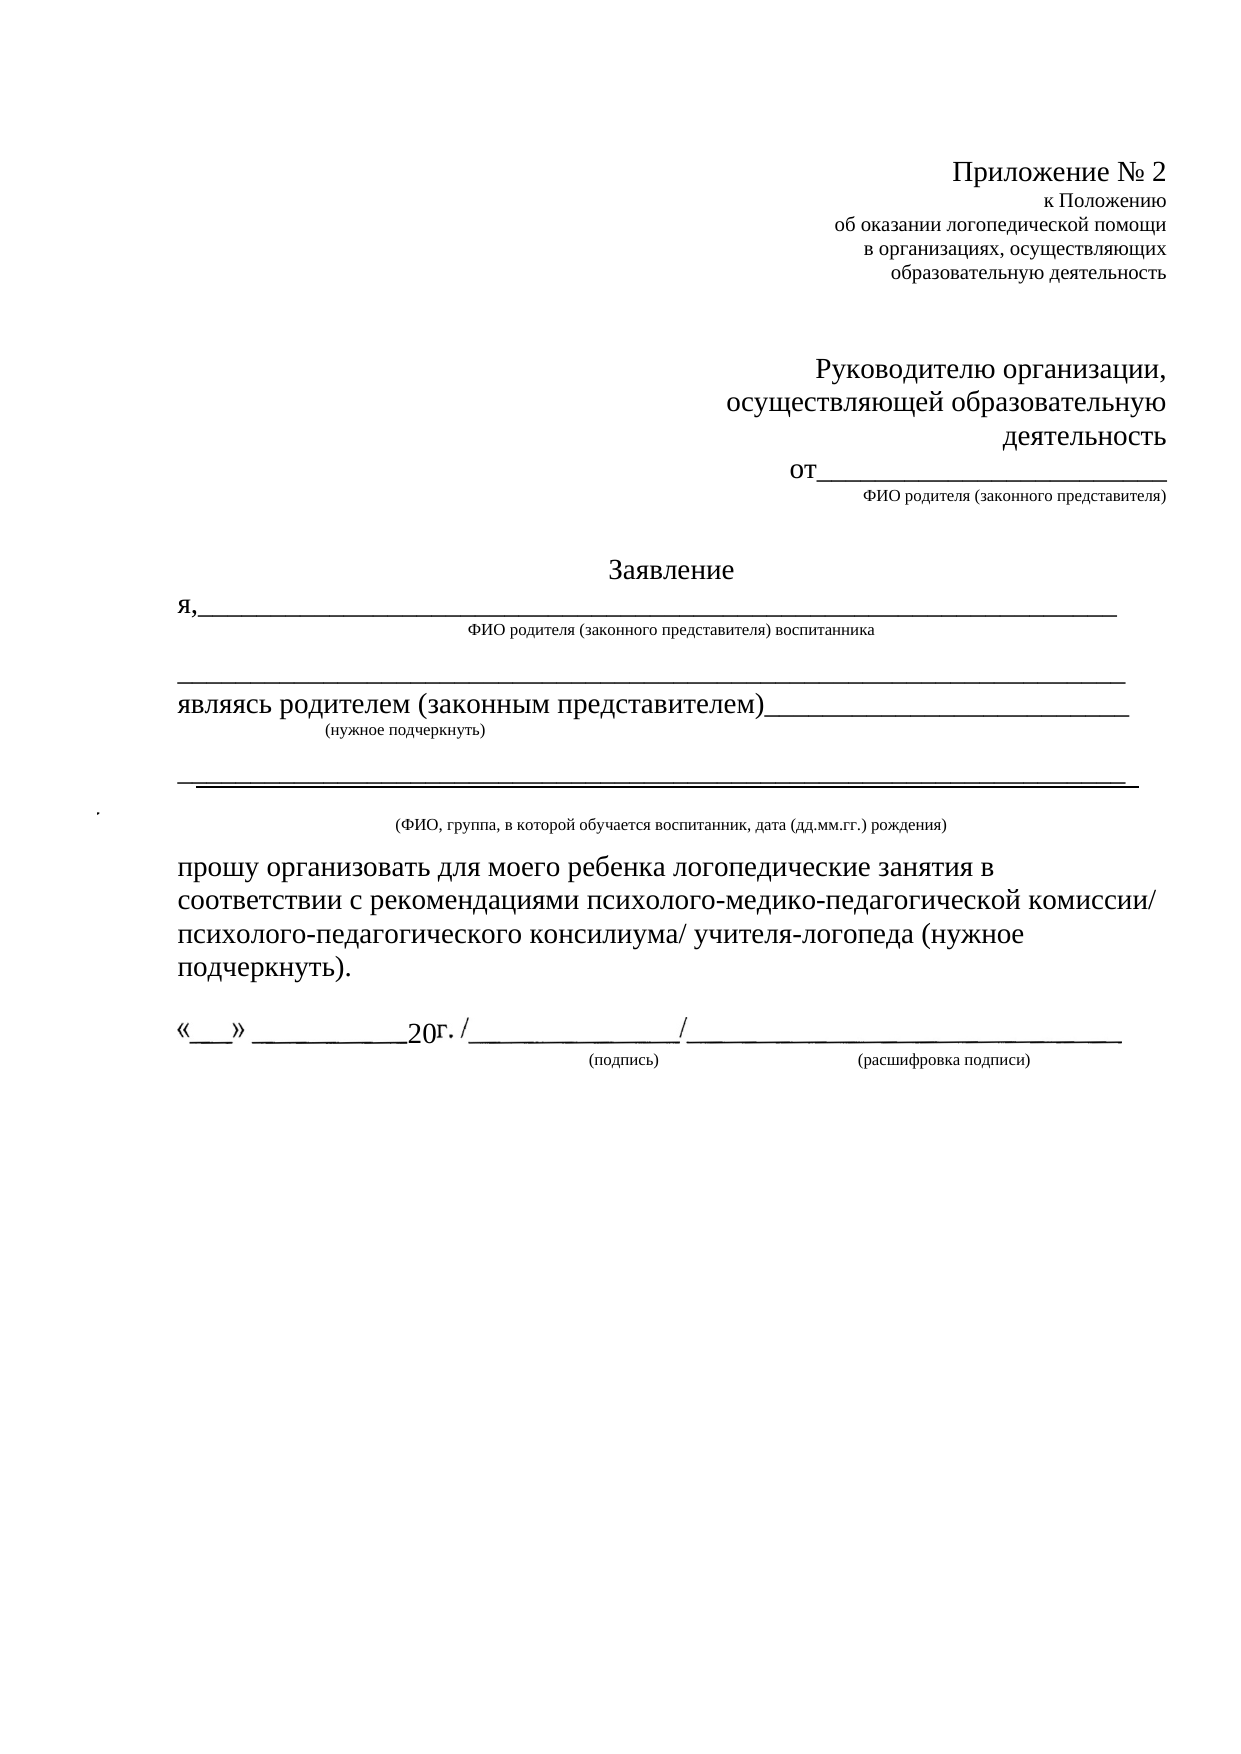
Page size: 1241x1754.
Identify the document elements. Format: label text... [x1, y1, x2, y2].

text прошу организовать для моего ребенка логопедические занятия в соответствии с рекомендациями психолого-медико-педагогической комиссии/ психолого-педагогического консилиума/ учителя-логопеда (нужное подчеркнуть). [177, 849, 1167, 983]
text об оказании логопедической помощи [137, 212, 1167, 236]
text Заявление [176, 552, 1167, 586]
text ФИО родителя (законного представителя) [177, 485, 1167, 519]
text _________________________________________________________________ [177, 653, 1167, 686]
text деятельность [177, 418, 1167, 452]
text осуществляющей образовательную [177, 384, 1167, 418]
text к Положению [137, 188, 1167, 212]
text ФИО родителя (законного представителя) воспитанника [176, 619, 1167, 653]
text я,_______________________________________________________________ [177, 586, 1167, 619]
text (подпись) (расшифровка подписи) [177, 1050, 1167, 1083]
text (нужное подчеркнуть) [251, 720, 1167, 753]
text от________________________ [177, 452, 1167, 485]
picture [436, 1017, 1122, 1044]
text в организациях, осуществляющих [137, 236, 1167, 260]
text образовательную деятельность [137, 260, 1167, 284]
text являясь родителем (законным представителем)_________________________ [177, 686, 1167, 720]
text Приложение № 2 [173, 154, 1167, 188]
text (ФИО, группа, в которой обучается воспитанник, дата (дд.мм.гг.) рождения) [176, 815, 1167, 849]
picture [177, 1022, 408, 1044]
text _________________________________________________________________ [177, 753, 1167, 787]
text Руководителю организации, [177, 351, 1167, 384]
